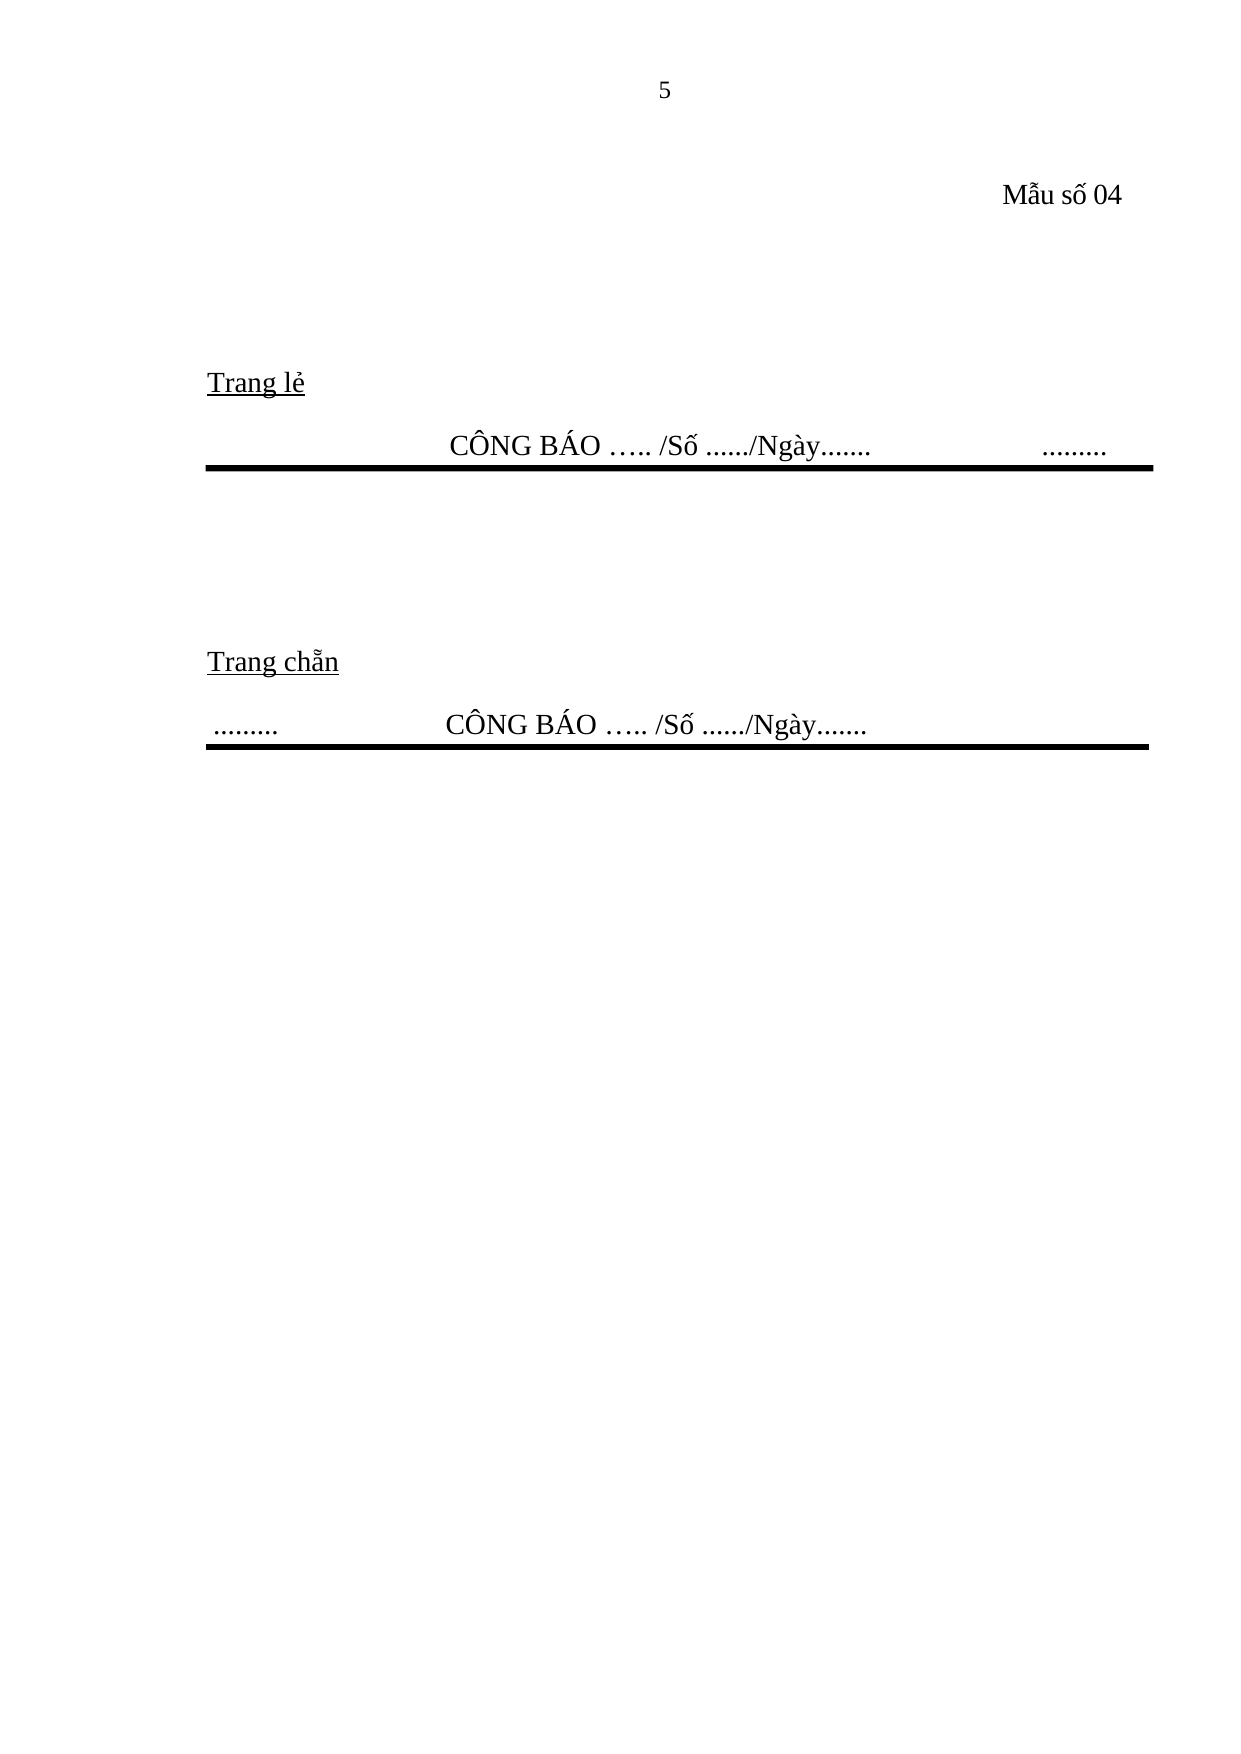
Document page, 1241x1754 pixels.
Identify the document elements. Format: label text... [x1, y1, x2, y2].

table_header ......... [1015, 428, 1133, 461]
text Mẫu số 04 [207, 177, 1122, 210]
table_header CÔNG BÁO ….. /Số ....../Ngày....... [296, 707, 1133, 741]
table_header CÔNG BÁO ….. /Số ....../Ngày....... [196, 428, 1015, 461]
table_header ......... [196, 707, 296, 741]
text Trang lẻ [207, 365, 1122, 398]
text Trang chẵn [207, 644, 1122, 678]
